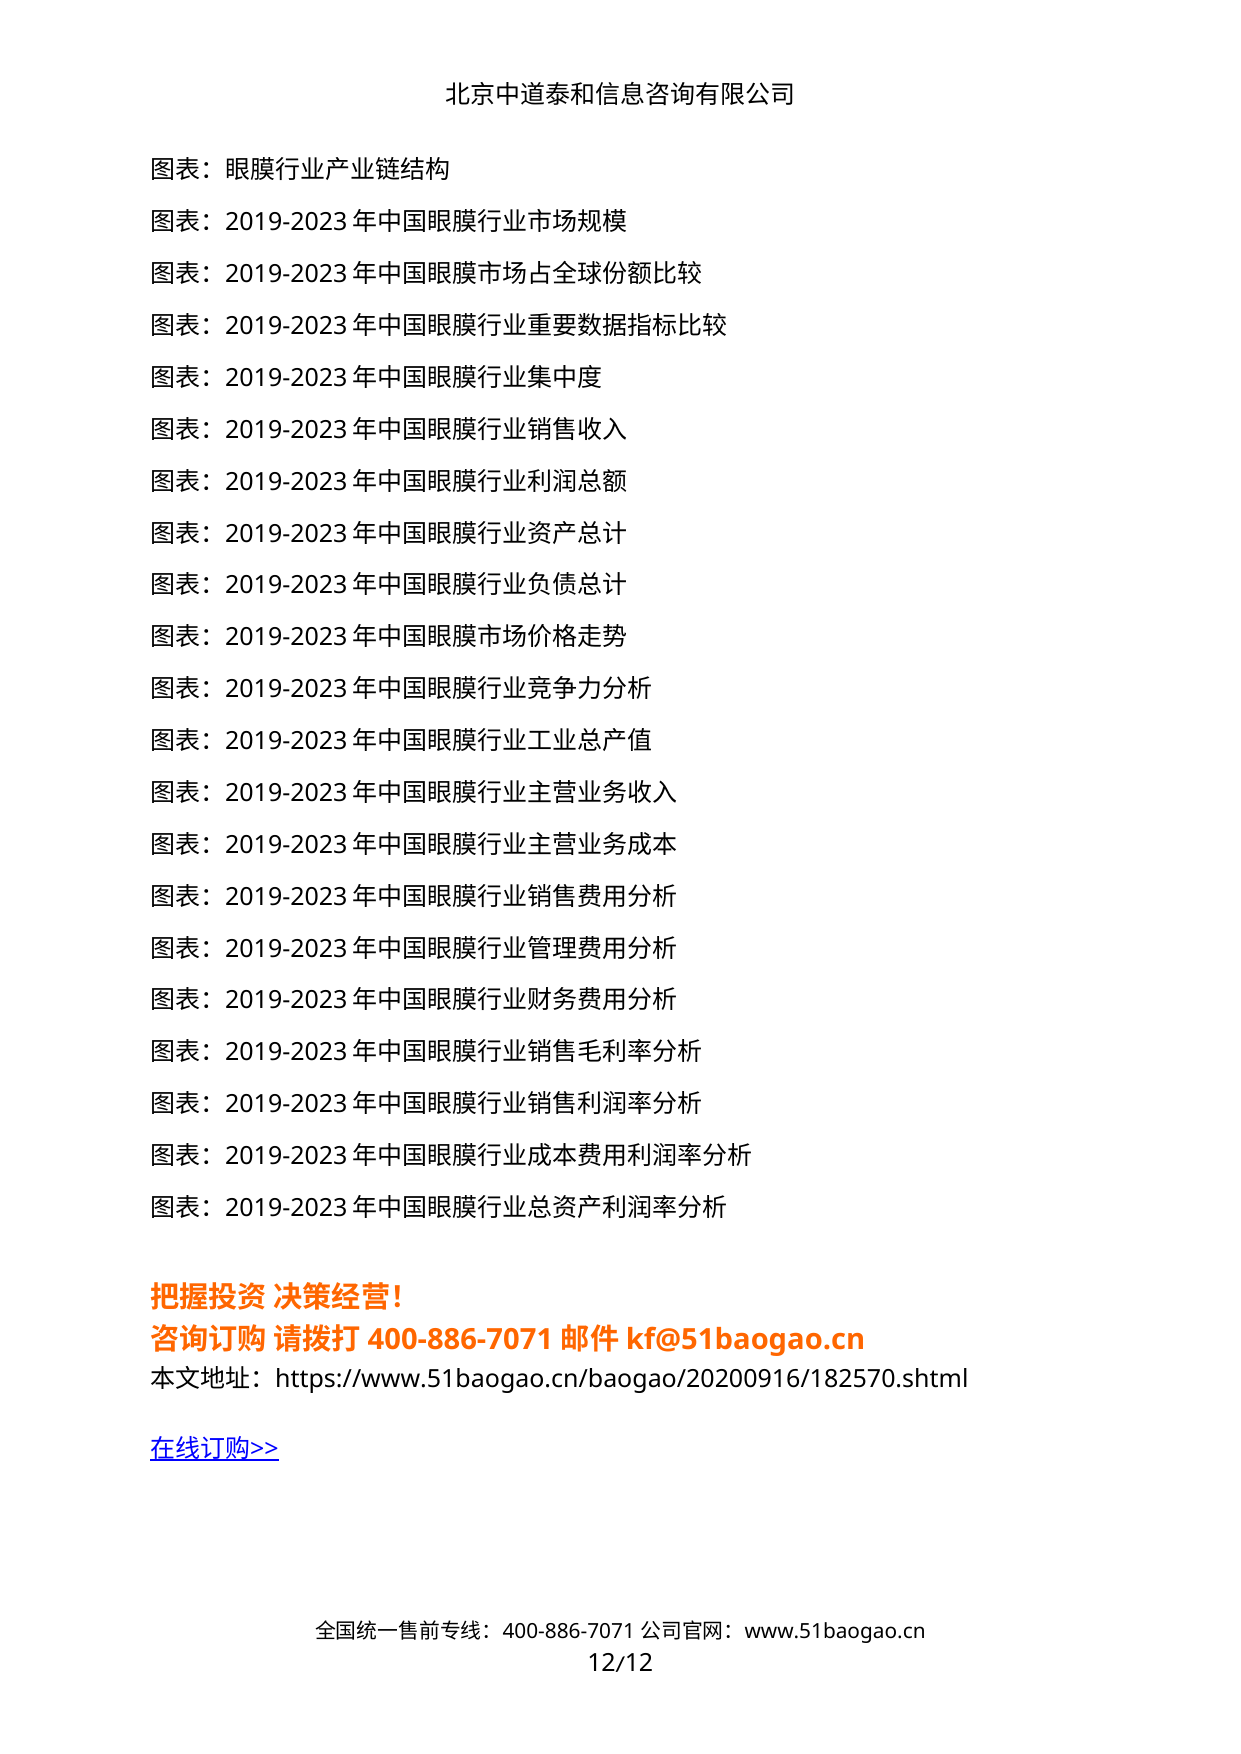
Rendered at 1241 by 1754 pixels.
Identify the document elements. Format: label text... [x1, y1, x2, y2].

text 图表：2019-2023年中国眼膜行业重要数据指标比较 [150, 306, 1090, 342]
text 图表：2019-2023年中国眼膜行业集中度 [150, 357, 1090, 394]
text 图表：2019-2023年中国眼膜行业利润总额 [150, 461, 1090, 497]
text 图表：2019-2023年中国眼膜行业销售收入 [150, 409, 1090, 446]
text 图表：2019-2023年中国眼膜行业销售费用分析 [150, 876, 1090, 912]
text 图表：2019-2023年中国眼膜行业销售利润率分析 [150, 1084, 1090, 1120]
text 图表：2019-2023年中国眼膜行业总资产利润率分析 [150, 1187, 1090, 1224]
text 图表：2019-2023年中国眼膜行业财务费用分析 [150, 980, 1090, 1016]
text 图表：2019-2023年中国眼膜行业成本费用利润率分析 [150, 1136, 1090, 1172]
text 图表：眼膜行业产业链结构 [150, 150, 1090, 186]
text 图表：2019-2023年中国眼膜行业负债总计 [150, 565, 1090, 601]
text 图表：2019-2023年中国眼膜行业工业总产值 [150, 721, 1090, 757]
text 图表：2019-2023年中国眼膜行业市场规模 [150, 202, 1090, 238]
text 图表：2019-2023年中国眼膜市场价格走势 [150, 617, 1090, 653]
text 图表：2019-2023年中国眼膜市场占全球份额比较 [150, 254, 1090, 290]
text 图表：2019-2023年中国眼膜行业主营业务收入 [150, 772, 1090, 809]
text 图表：2019-2023年中国眼膜行业主营业务成本 [150, 824, 1090, 861]
text 图表：2019-2023年中国眼膜行业销售毛利率分析 [150, 1032, 1090, 1068]
text 图表：2019-2023年中国眼膜行业资产总计 [150, 513, 1090, 549]
text 把握投资 决策经营！咨询订购 请拨打 400-886-7071 邮件 kf@51baogao.cn本文地址：https://www.51baogao.cn/baogao/20200916/182570.shtml [150, 1239, 1090, 1394]
text 在线订购>> [150, 1394, 1090, 1465]
text 图表：2019-2023年中国眼膜行业竞争力分析 [150, 669, 1090, 705]
text 图表：2019-2023年中国眼膜行业管理费用分析 [150, 928, 1090, 964]
